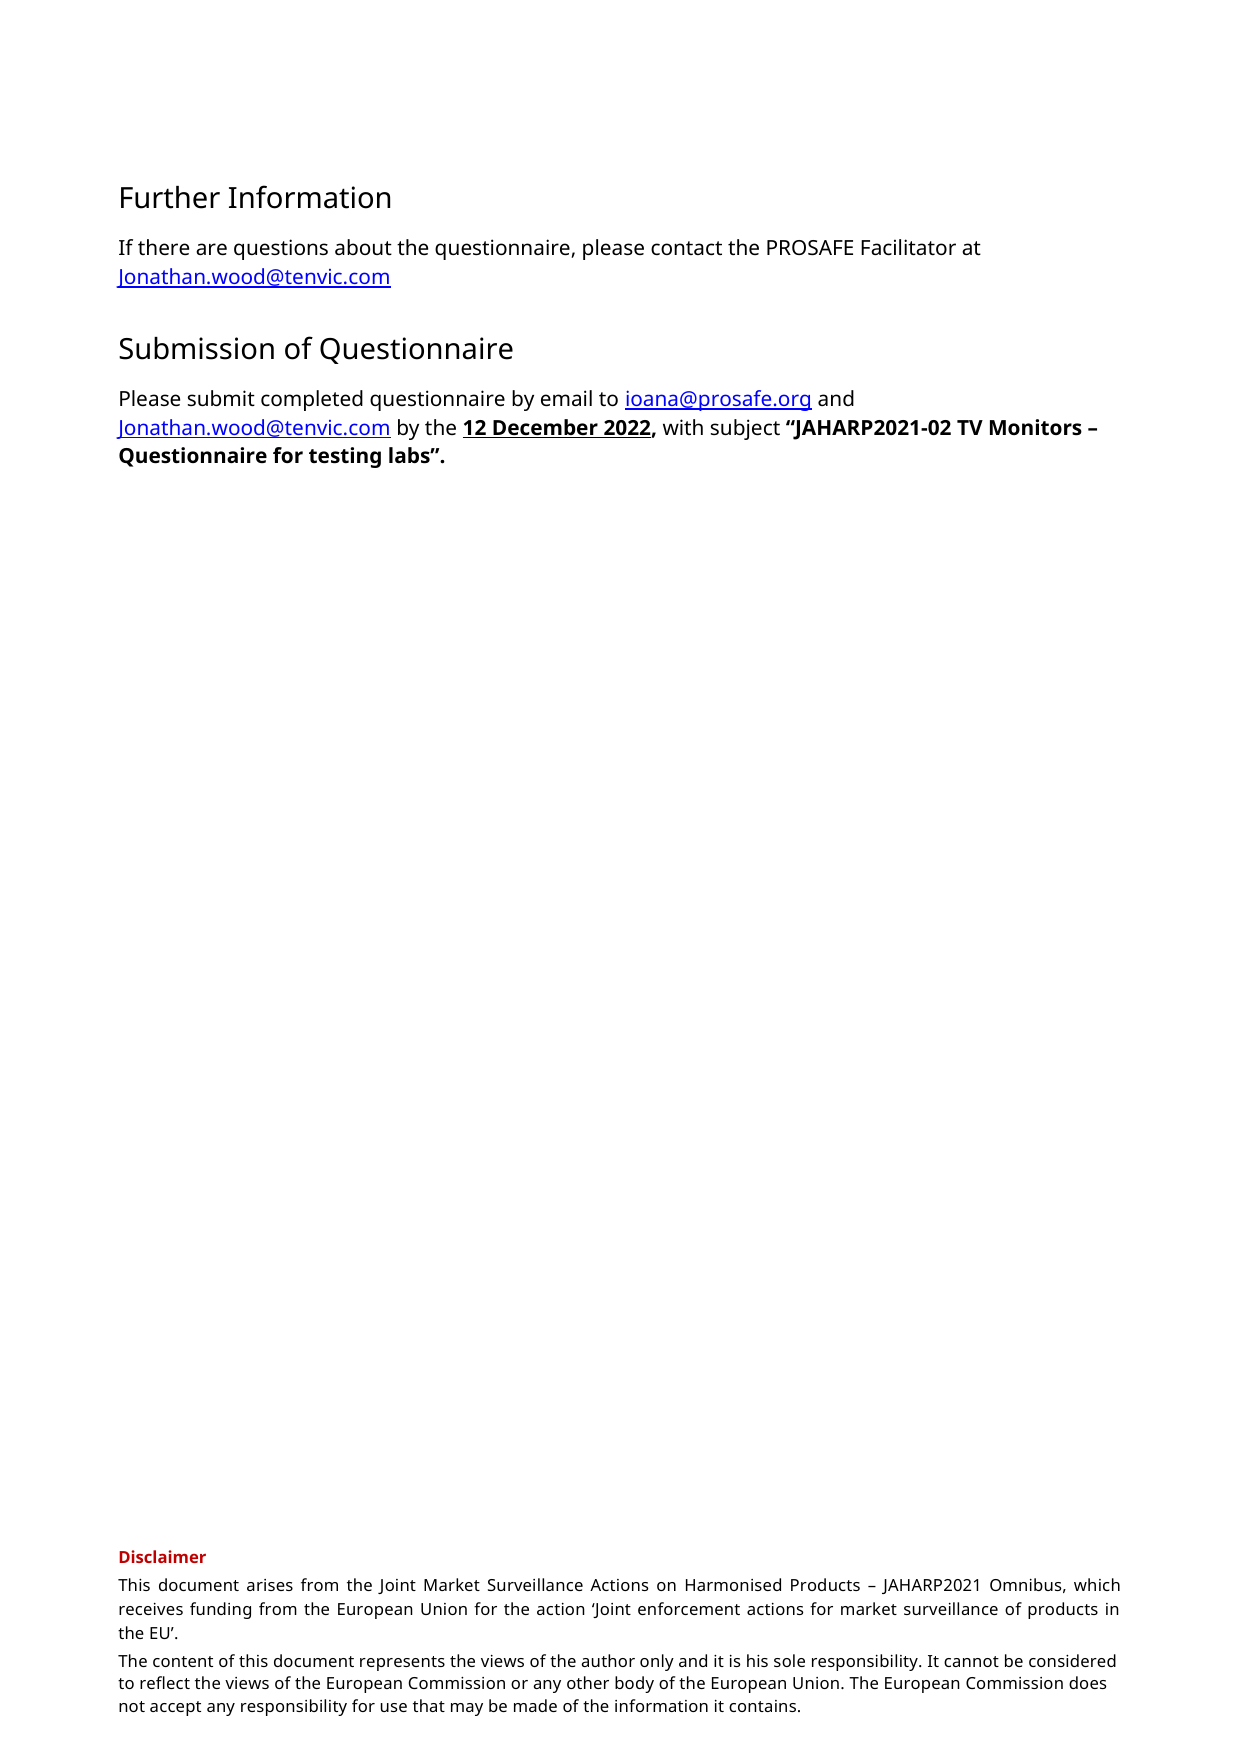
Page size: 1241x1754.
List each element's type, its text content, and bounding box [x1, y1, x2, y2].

subtitle Submission of Questionnaire [118, 328, 1122, 368]
text If there are questions about the questionnaire, please contact the PROSAFE Facilitator at Jonathan.wood@tenvic.com [118, 233, 1122, 290]
subtitle Further Information [118, 177, 1122, 217]
text Please submit completed questionnaire by email to ioana@prosafe.org and Jonathan.wood@tenvic.com by the 12 December 2022, with subject “JAHARP2021-02 TV Monitors – Questionnaire for testing labs”. [118, 384, 1122, 469]
